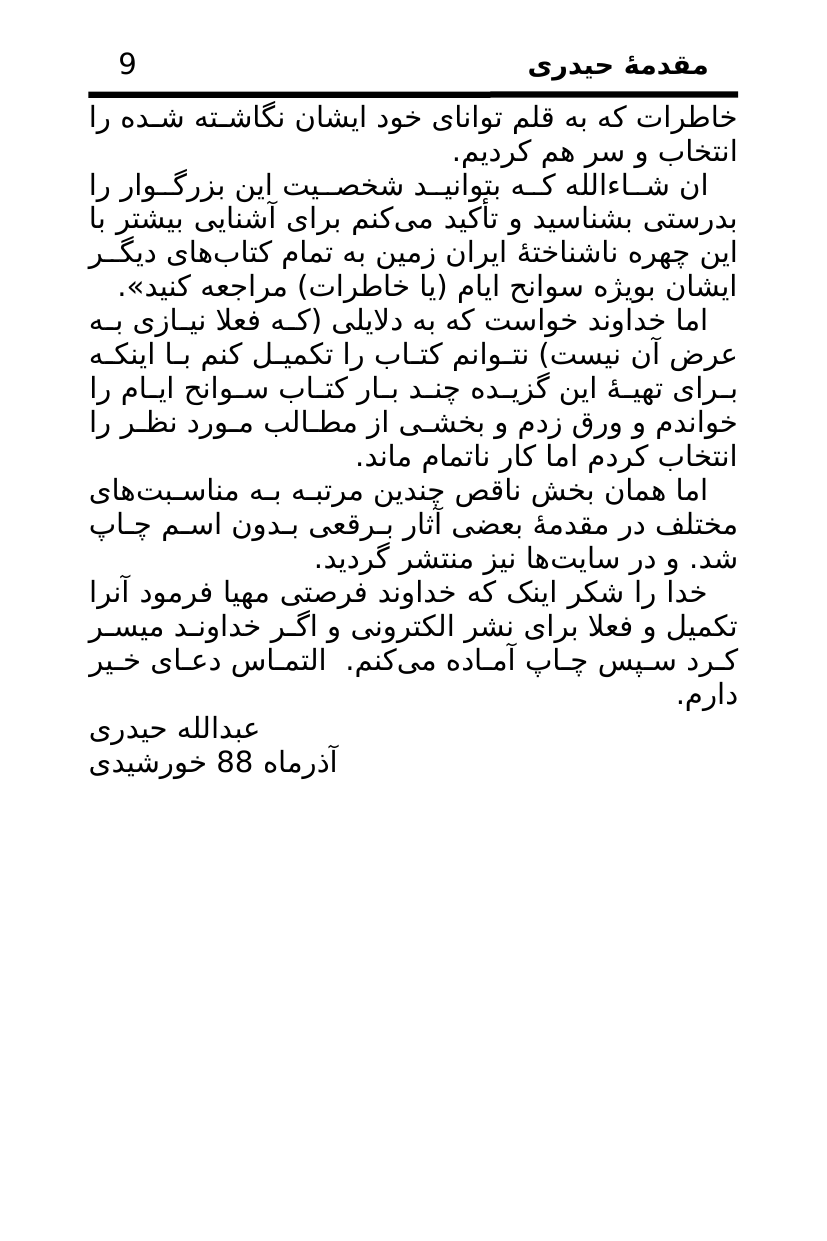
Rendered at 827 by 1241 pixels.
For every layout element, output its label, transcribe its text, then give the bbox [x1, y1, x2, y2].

text اما خداوند خواست که به دلایلی (که فعلا نیازی به عرض آن نیست) نتوانم کتاب را تکمیل کنم با اینکه برای تهیۀ این گزیده چند بار کتاب سوانح ایام را خواندم و ورق زدم و بخشی از مطالب مورد نظر را انتخاب کردم اما کار ناتمام ماند. [89, 304, 738, 473]
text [89, 100, 738, 168]
text ان شاءالله که بتوانید شخصیت این بزرگوار را بدرستی بشناسید و تأکید می‌کنم برای آشنایی بیشتر با این چهره ناشناختۀ ایران زمین به تمام کتاب‌های دیگر ایشان بویژه سوانح ایام (یا خاطرات) مراجعه کنید». [89, 168, 738, 304]
text عبدالله حیدری [89, 711, 738, 745]
text خدا را شکر اینک که خداوند فرصتی مهیا فرمود آنرا تکمیل و فعلا برای نشر الکترونی و اگر خداوند میسر کرد سپس چاپ آماده می‌کنم. التماس دعای خیر دارم. [89, 575, 738, 711]
text اما همان بخش ناقص چندین مرتبه به مناسبت‌های مختلف در مقدمۀ بعضی آثار برقعی بدون اسم چاپ شد. و در سایت‌ها نیز منتشر گردید. [89, 473, 738, 575]
text آذرماه 88 خورشیدی [89, 745, 738, 779]
